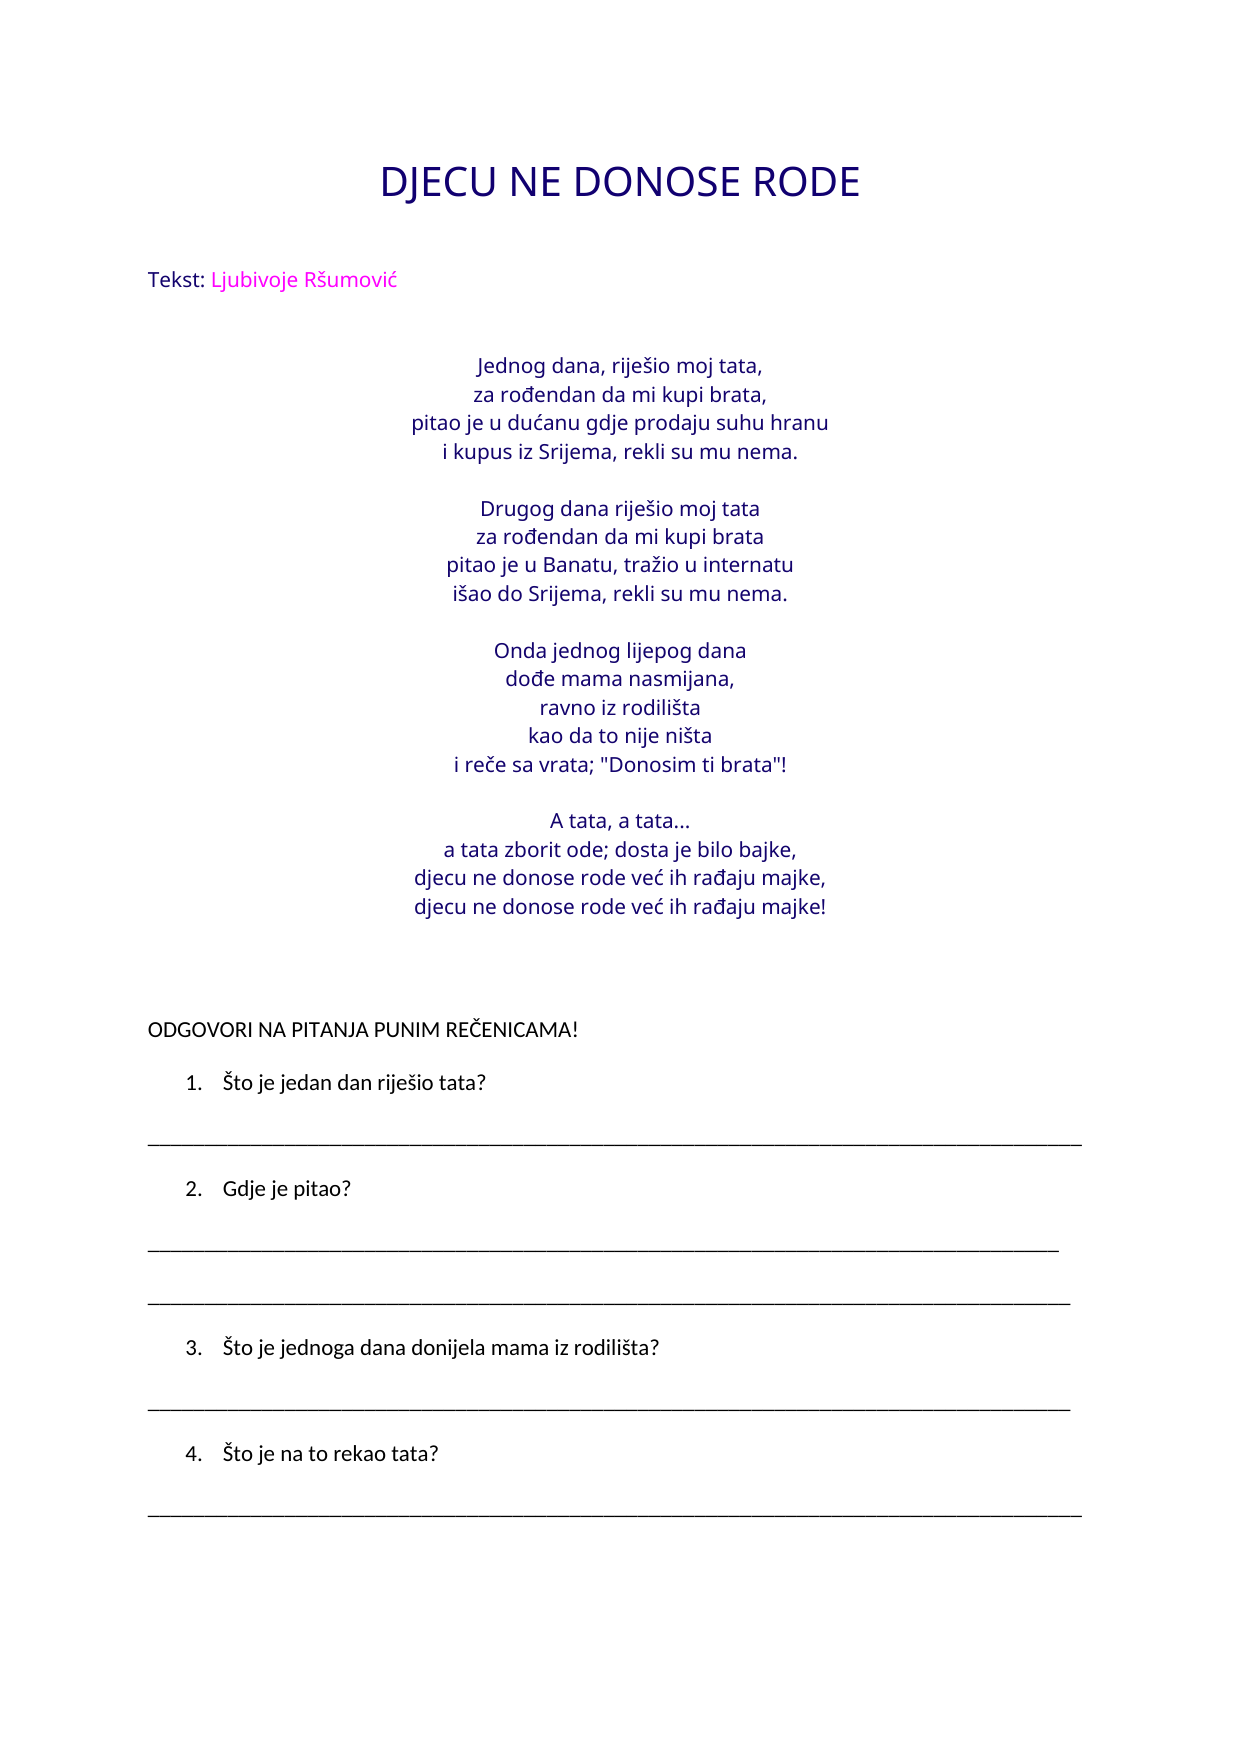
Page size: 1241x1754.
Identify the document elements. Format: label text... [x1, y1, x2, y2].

text __________________________________________________________________________________ [148, 1492, 1093, 1520]
text ________________________________________________________________________________ [148, 1227, 1093, 1255]
text _________________________________________________________________________________ [148, 1280, 1093, 1308]
text Jednog dana, riješio moj tata, za rođendan da mi kupi brata, pitao je u dućanu gdje prodaju suhu hranu i kupus iz Srijema, rekli su mu nema. Drugog dana riješio moj tata za rođendan da mi kupi brata pitao je u Banatu, tražio u internatu išao do Srijema, rekli su mu nema. Onda jednog lijepog dana dođe mama nasmijana, ravno iz rodilišta kao da to nije ništa i reče sa vrata; "Donosim ti brata"! A tata, a tata... a tata zborit ode; dosta je bilo bajke, djecu ne donose rode već ih rađaju majke, djecu ne donose rode već ih rađaju majke! [148, 323, 1093, 920]
list Što je jednoga dana donijela mama iz rodilišta? [185, 1333, 1093, 1361]
list Što je na to rekao tata? [185, 1439, 1093, 1467]
text ODGOVORI NA PITANJA PUNIM REČENICAMA! [148, 949, 1093, 1043]
text Tekst: Ljubivoje Ršumović [148, 237, 1093, 294]
text __________________________________________________________________________________ [148, 1121, 1093, 1149]
list Gdje je pitao? [185, 1174, 1093, 1202]
list Što je jedan dan riješio tata? [185, 1068, 1093, 1096]
text _________________________________________________________________________________ [148, 1386, 1093, 1414]
text DJECU NE DONOSE RODE [148, 153, 1093, 208]
